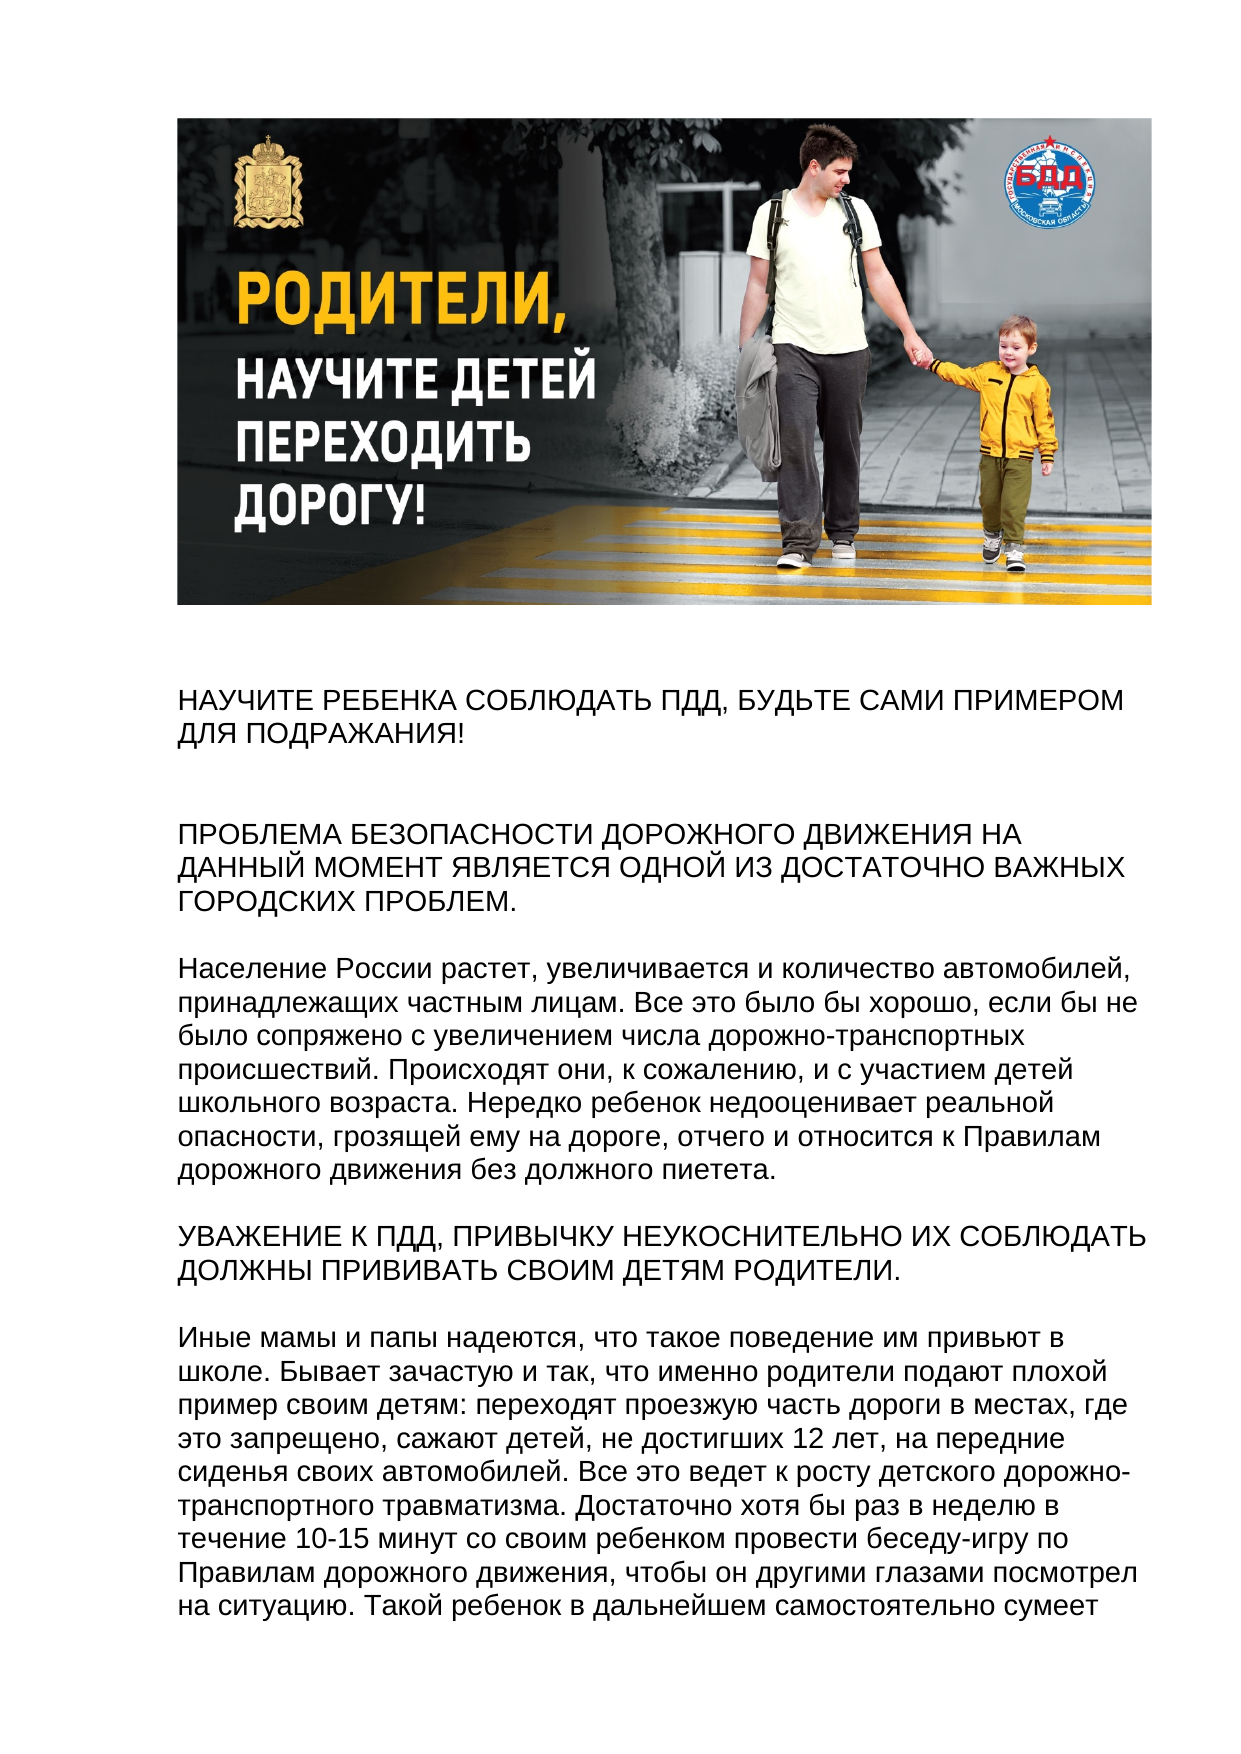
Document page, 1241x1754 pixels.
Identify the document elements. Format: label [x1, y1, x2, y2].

text [177, 683, 1152, 1622]
picture [177, 118, 1152, 605]
